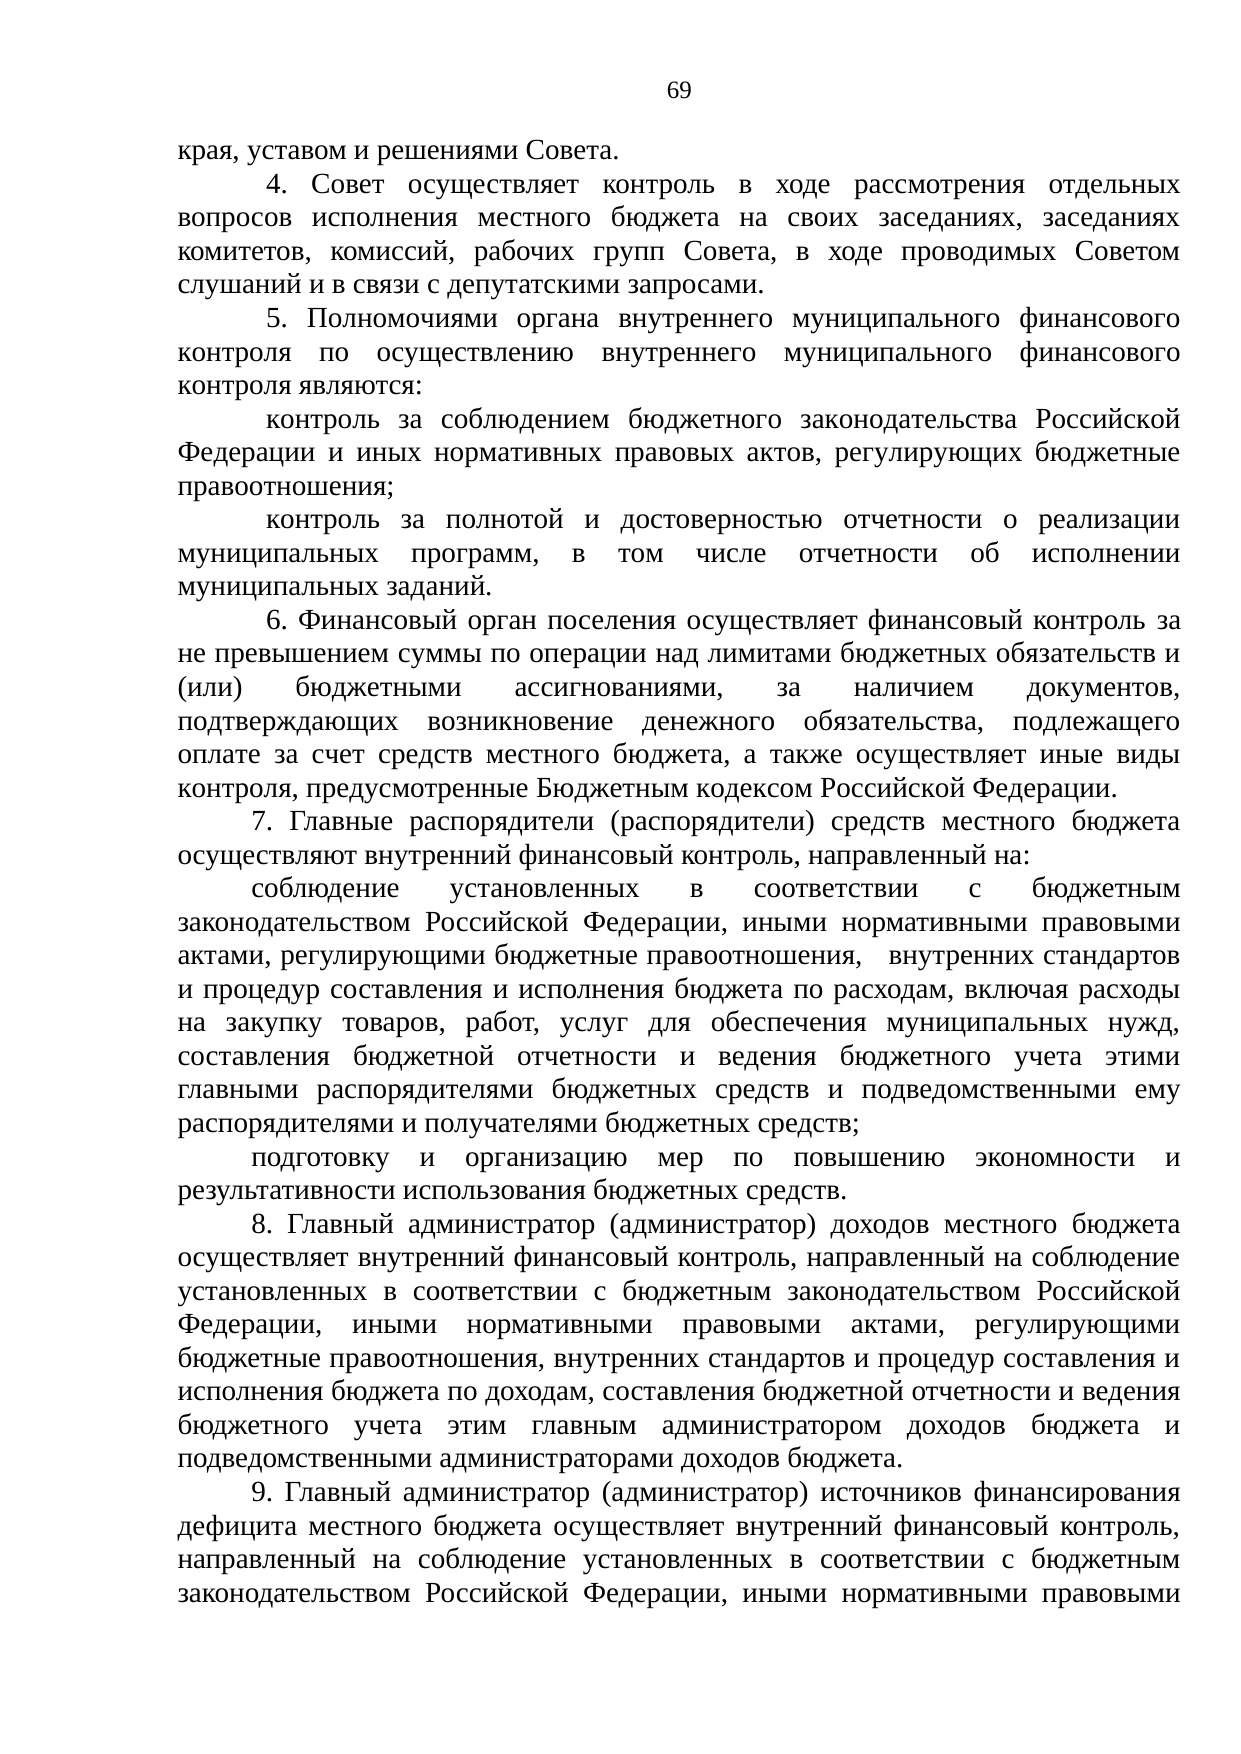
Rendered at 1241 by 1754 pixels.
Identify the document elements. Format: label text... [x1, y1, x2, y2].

text 6. Финансовый орган поселения осуществляет финансовый контроль за не превышением суммы по операции над лимитами бюджетных обязательств и (или) бюджетными ассигнованиями, за наличием документов, подтверждающих возникновение денежного обязательства, подлежащего оплате за счет средств местного бюджета, а также осуществляет иные виды контроля, предусмотренные Бюджетным кодексом Российской Федерации. [177, 602, 1181, 803]
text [177, 132, 1181, 166]
text контроль за соблюдением бюджетного законодательства Российской Федерации и иных нормативных правовых актов, регулирующих бюджетные правоотношения; [177, 401, 1181, 501]
text 8. Главный администратор (администратор) доходов местного бюджета осуществляет внутренний финансовый контроль, направленный на соблюдение установленных в соответствии с бюджетным законодательством Российской Федерации, иными нормативными правовыми актами, регулирующими бюджетные правоотношения, внутренних стандартов и процедур составления и исполнения бюджета по доходам, составления бюджетной отчетности и ведения бюджетного учета этим главным администратором доходов бюджета и подведомственными администраторами доходов бюджета. [177, 1206, 1181, 1474]
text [177, 1474, 1181, 1608]
text 4. Совет осуществляет контроль в ходе рассмотрения отдельных вопросов исполнения местного бюджета на своих заседаниях, заседаниях комитетов, комиссий, рабочих групп Совета, в ходе проводимых Советом слушаний и в связи с депутатскими запросами. [177, 166, 1181, 300]
text соблюдение установленных в соответствии с бюджетным законодательством Российской Федерации, иными нормативными правовыми актами, регулирующими бюджетные правоотношения, внутренних стандартов и процедур составления и исполнения бюджета по расходам, включая расходы на закупку товаров, работ, услуг для обеспечения муниципальных нужд, составления бюджетной отчетности и ведения бюджетного учета этими главными распорядителями бюджетных средств и подведомственными ему распорядителями и получателями бюджетных средств; [177, 870, 1181, 1139]
text 5. Полномочиями органа внутреннего муниципального финансового контроля по осуществлению внутреннего муниципального финансового контроля являются: [177, 300, 1181, 401]
text подготовку и организацию мер по повышению экономности и результативности использования бюджетных средств. [177, 1139, 1181, 1206]
text контроль за полнотой и достоверностью отчетности о реализации муниципальных программ, в том числе отчетности об исполнении муниципальных заданий. [177, 501, 1181, 602]
text 7. Главные распорядители (распорядители) средств местного бюджета осуществляют внутренний финансовый контроль, направленный на: [177, 803, 1181, 870]
